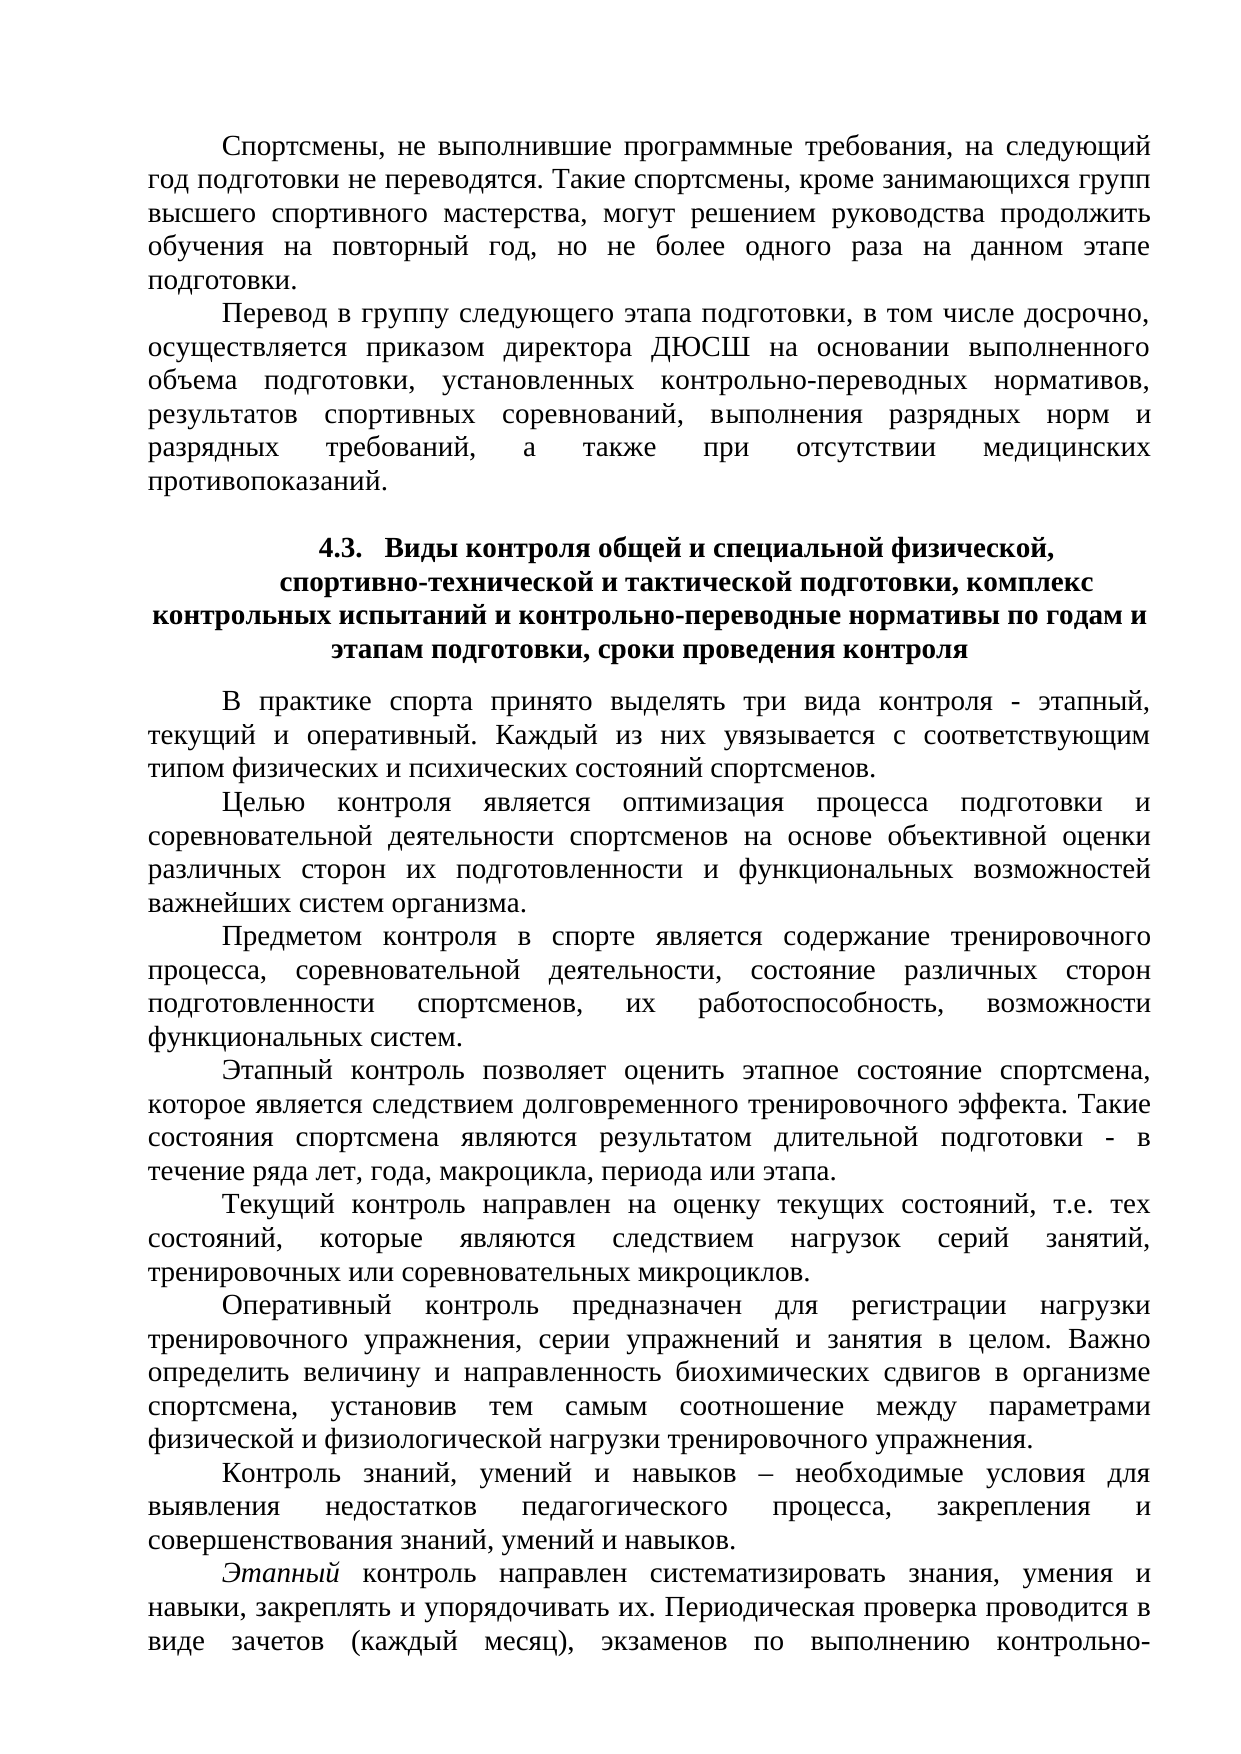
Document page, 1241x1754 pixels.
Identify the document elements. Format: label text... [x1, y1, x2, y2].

text 4.3. Виды контроля общей и специальной физической, [148, 530, 1152, 564]
text Текущий контроль направлен на оценку текущих состояний, т.е. тех состояний, которые являются следствием нагрузок серий занятий, тренировочных или соревновательных микроциклов. [148, 1187, 1152, 1287]
text В практике спорта принято выделять три вида контроля - этапный, текущий и оперативный. Каждый из них увязывается с соответствующим типом физических и психических состояний спортсменов. [148, 683, 1152, 784]
text Оперативный контроль предназначен для регистрации нагрузки тренировочного упражнения, серии упражнений и занятия в целом. Важно определить величину и направленность биохимических сдвигов в организме спортсмена, установив тем самым соотношение между параметрами физической и физиологической нагрузки тренировочного упражнения. [148, 1287, 1152, 1455]
text спортивно-технической и тактической подготовки, комплекс контрольных испытаний и контрольно-переводные нормативы по годам и этапам подготовки, сроки проведения контроля [148, 564, 1152, 664]
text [148, 1556, 1152, 1656]
text Предметом контроля в спорте является содержание тренировочного процесса, соревновательной деятельности, состояние различных сторон подготовленности спортсменов, их работоспособность, возможности функциональных систем. [148, 918, 1152, 1052]
text Целью контроля является оптимизация процесса подготовки и соревновательной деятельности спортсменов на основе объективной оценки различных сторон их подготовленности и функциональных возможностей важнейших систем организма. [148, 784, 1152, 918]
text Перевод в группу следующего этапа подготовки, в том числе досрочно, осуществляется приказом директора ДЮСШ на основании выполненного объема подготовки, установленных контрольно-переводных нормативов, результатов спортивных соревнований, выполнения разрядных норм и разрядных требований, а также при отсутствии медицинских противопоказаний. [148, 295, 1152, 497]
text Спортсмены, не выполнившие программные требования, на следующий год подготовки не переводятся. Такие спортсмены, кроме занимающихся групп высшего спортивного мастерства, могут решением руководства продолжить обучения на повторный год, но не более одного раза на данном этапе подготовки. [148, 128, 1152, 295]
text Этапный контроль позволяет оценить этапное состояние спортсмена, которое является следствием долговременного тренировочного эффекта. Такие состояния спортсмена являются результатом длительной подготовки - в течение ряда лет, года, макроцикла, периода или этапа. [148, 1052, 1152, 1187]
text Контроль знаний, умений и навыков – необходимые условия для выявления недостатков педагогического процесса, закрепления и совершенствования знаний, умений и навыков. [148, 1455, 1152, 1556]
